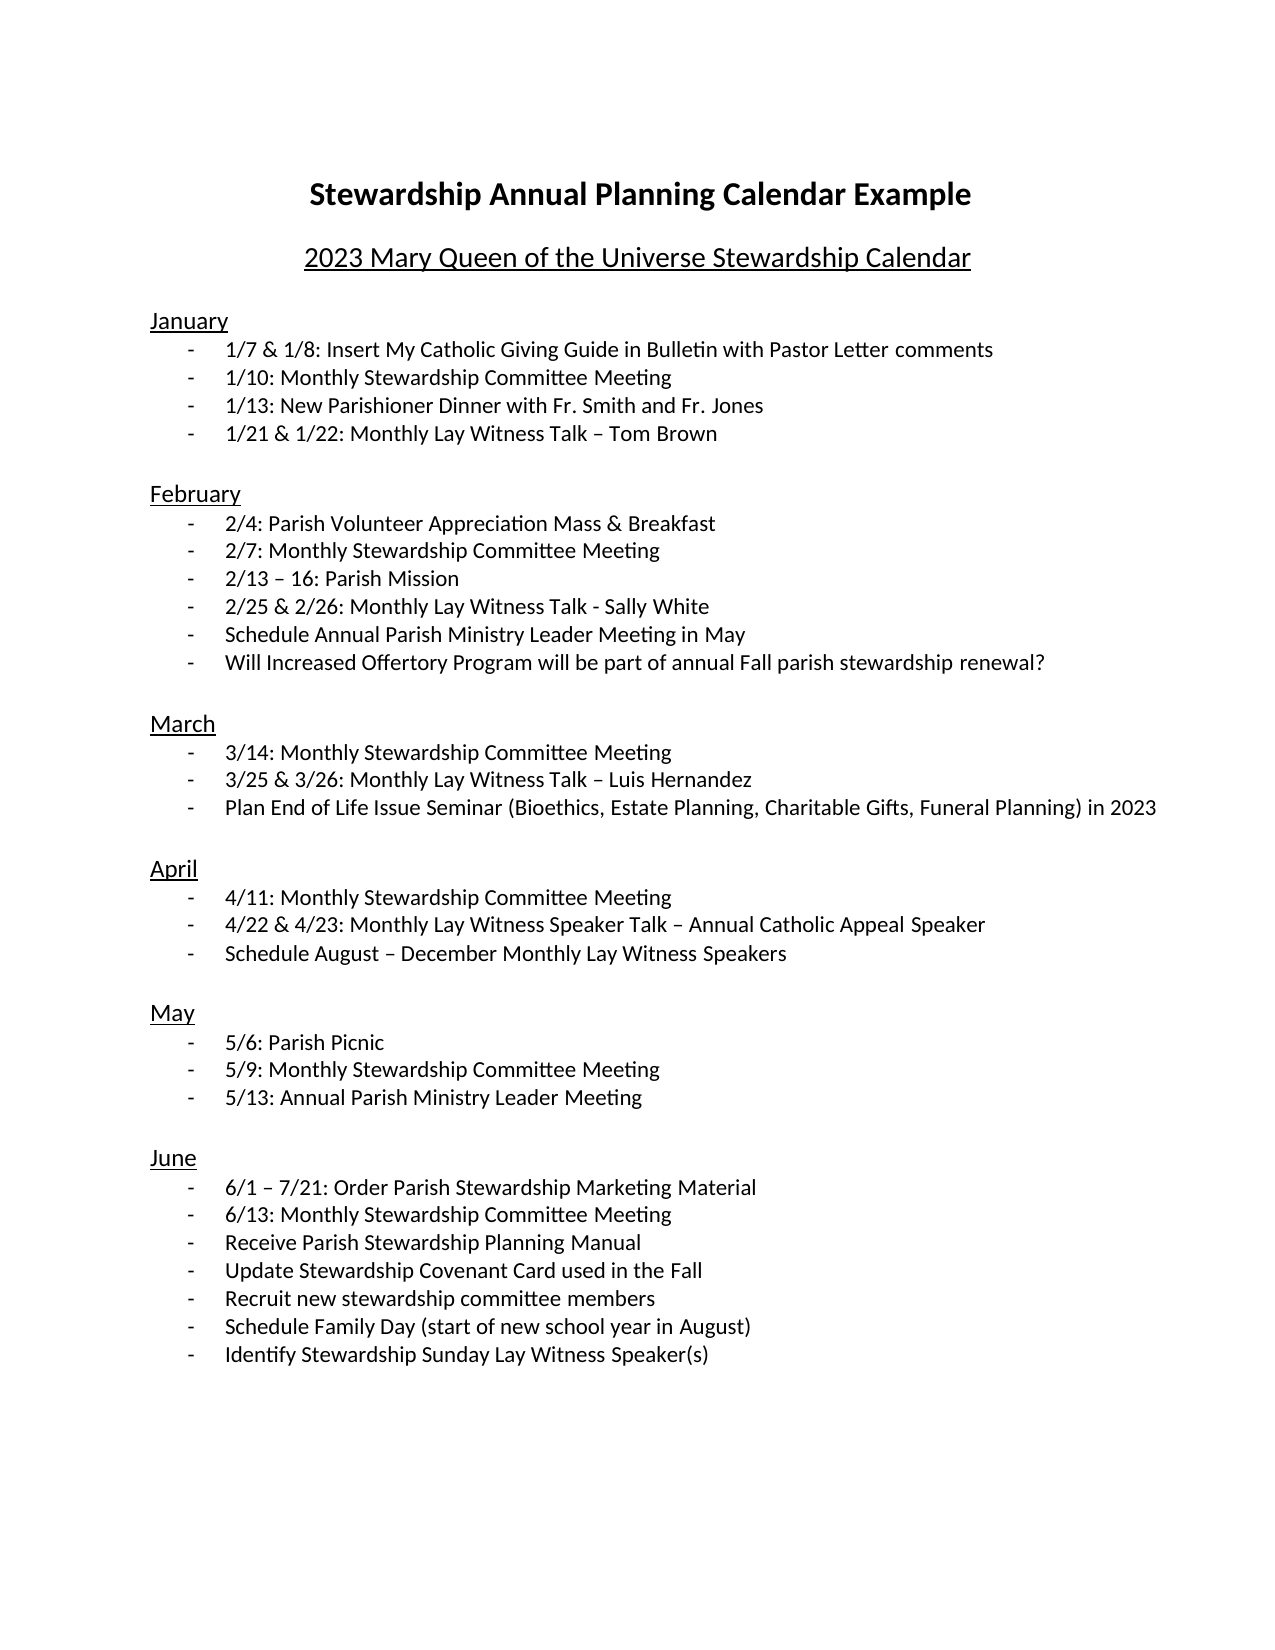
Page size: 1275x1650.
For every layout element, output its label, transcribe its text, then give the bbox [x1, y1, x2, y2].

list 5/13: Annual Parish Ministry Leader Meeting [187, 1083, 1264, 1111]
list 2/13 – 16: Parish Mission [187, 564, 1264, 592]
list 1/7 & 1/8: Insert My Catholic Giving Guide in Bulletin with Pastor Letter comments [187, 336, 1264, 363]
list Plan End of Life Issue Seminar (Bioethics, Estate Planning, Charitable Gifts, Funeral Planning) in 2023 [187, 793, 1264, 822]
list Recruit new stewardship committee members [187, 1284, 1264, 1312]
list 6/13: Monthly Stewardship Committee Meeting [187, 1201, 1264, 1228]
list 2/25 & 2/26: Monthly Lay Witness Talk - Sally White [187, 592, 1264, 620]
text April [150, 853, 1264, 883]
text June [150, 1143, 1264, 1173]
text March [150, 708, 1264, 738]
list 3/25 & 3/26: Monthly Lay Witness Talk – Luis Hernandez [187, 766, 1264, 793]
list 2/7: Monthly Stewardship Committee Meeting [187, 536, 1264, 564]
list Update Stewardship Covenant Card used in the Fall [187, 1256, 1264, 1284]
list 2/4: Parish Volunteer Appreciation Mass & Breakfast [187, 509, 1264, 536]
subtitle 2023 Mary Queen of the Universe Stewardship Calendar [33, 239, 1242, 275]
list 4/22 & 4/23: Monthly Lay Witness Speaker Talk – Annual Catholic Appeal Speaker [187, 911, 1264, 938]
list 6/1 – 7/21: Order Parish Stewardship Marketing Material [187, 1173, 1264, 1201]
list Receive Parish Stewardship Planning Manual [187, 1228, 1264, 1256]
list Schedule August – December Monthly Lay Witness Speakers [187, 939, 1264, 967]
list 1/10: Monthly Stewardship Committee Meeting [187, 363, 1264, 391]
list Schedule Annual Parish Ministry Leader Meeting in May [187, 620, 1264, 648]
list 5/9: Monthly Stewardship Committee Meeting [187, 1056, 1264, 1083]
text January [150, 305, 1264, 336]
text May [150, 997, 1264, 1028]
list Schedule Family Day (start of new school year in August) [187, 1312, 1264, 1340]
list Identify Stewardship Sunday Lay Witness Speaker(s) [187, 1340, 1264, 1368]
list 1/13: New Parishioner Dinner with Fr. Smith and Fr. Jones [187, 391, 1264, 419]
subtitle Stewardship Annual Planning Calendar Example [33, 177, 1248, 213]
list 5/6: Parish Picnic [187, 1028, 1264, 1056]
list 4/11: Monthly Stewardship Committee Meeting [187, 883, 1264, 911]
list 1/21 & 1/22: Monthly Lay Witness Talk – Tom Brown [187, 419, 1264, 447]
list 3/14: Monthly Stewardship Committee Meeting [187, 738, 1264, 766]
text February [150, 478, 1264, 509]
list Will Increased Offertory Program will be part of annual Fall parish stewardship renewal? [187, 648, 1264, 676]
